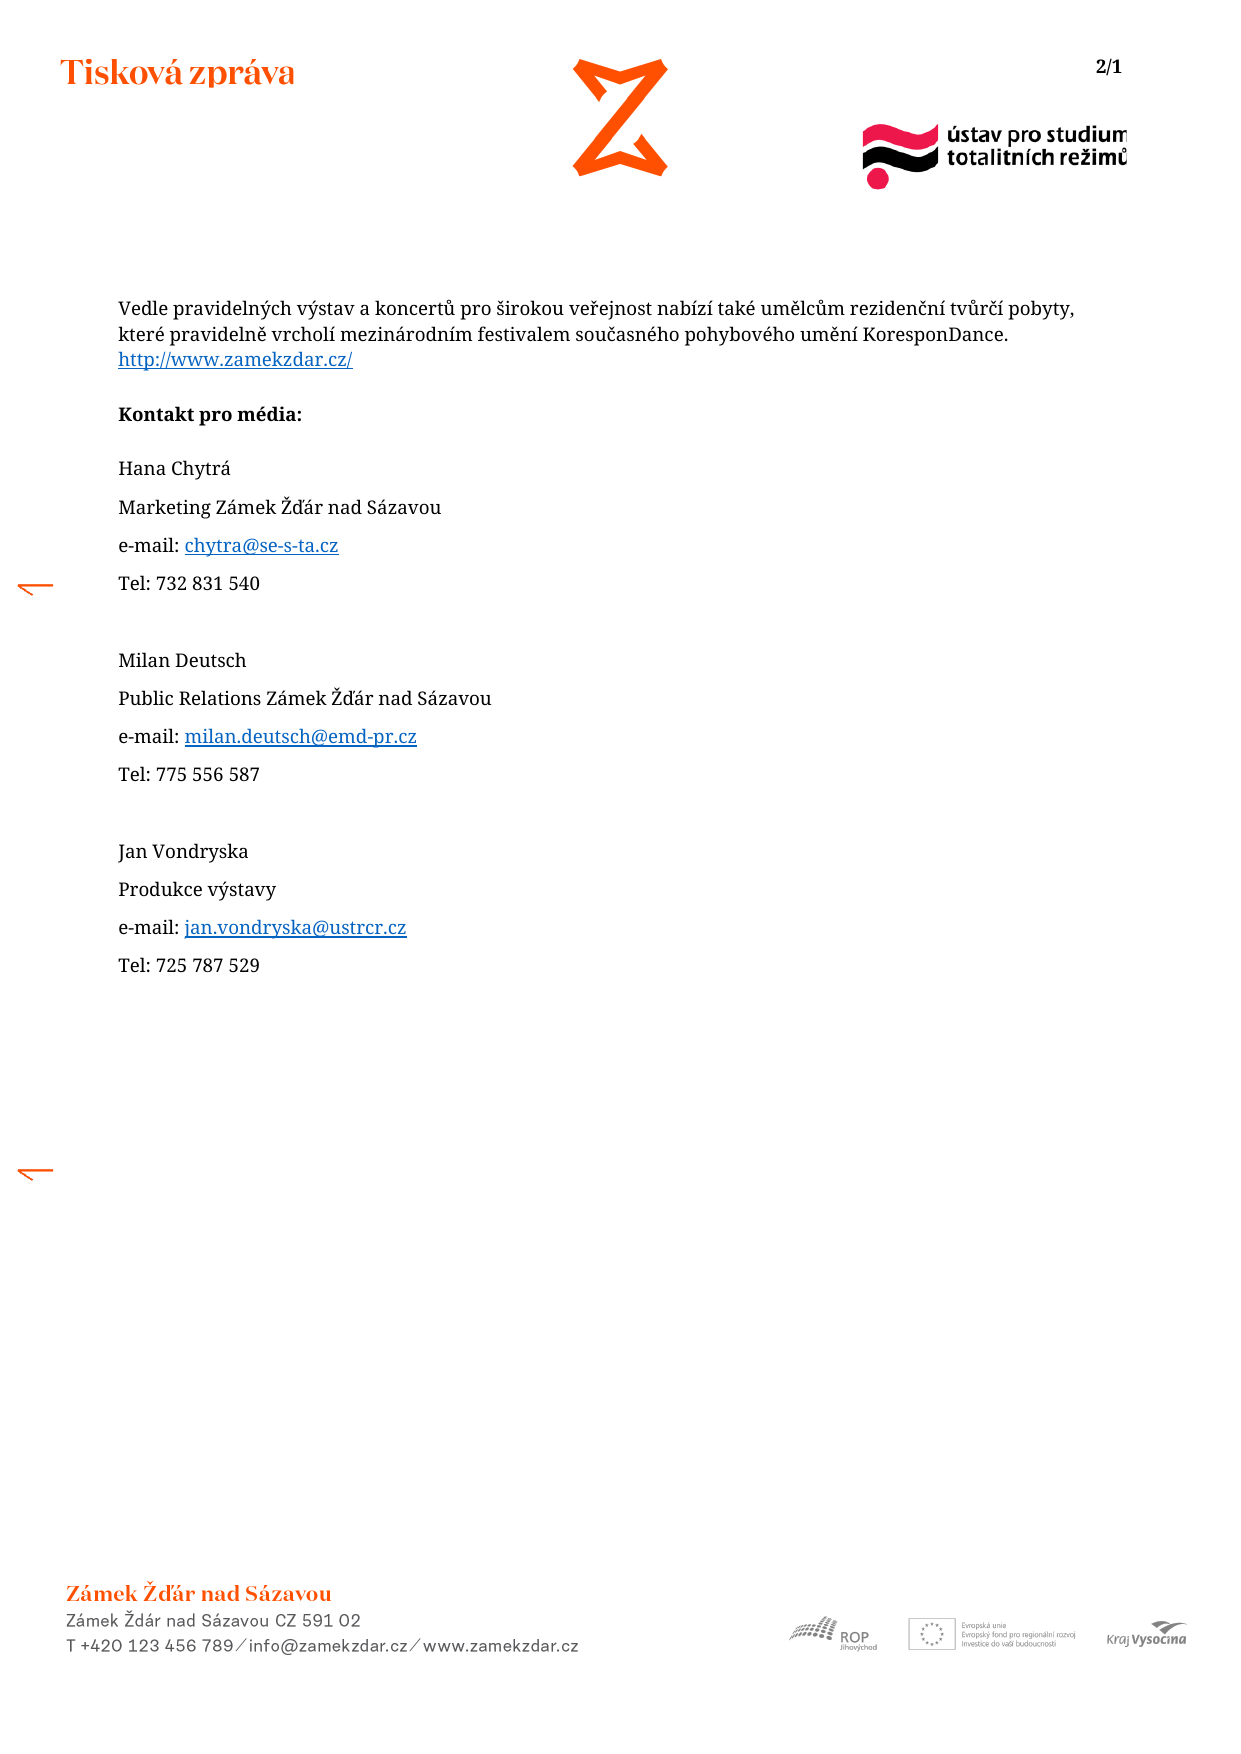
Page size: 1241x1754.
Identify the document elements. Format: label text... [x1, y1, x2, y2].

text Kontakt pro média: [118, 401, 1122, 427]
text Hana Chytrá [118, 456, 1122, 481]
text e-mail: chytra@se-s-ta.cz [118, 532, 1122, 558]
text e-mail: jan.vondryska@ustrcr.cz [118, 914, 1122, 940]
picture [572, 59, 668, 178]
picture [59, 59, 293, 88]
text Tel: 732 831 540 [118, 570, 1122, 596]
text Milan Deutsch [118, 647, 1122, 672]
text Produkce výstavy [118, 876, 1122, 902]
text Marketing Zámek Žďár nad Sázavou [118, 494, 1122, 519]
text Tel: 775 556 587 [118, 762, 1122, 787]
text e-mail: milan.deutsch@emd-pr.cz [118, 723, 1122, 749]
picture [66, 1580, 1188, 1655]
picture [861, 124, 1127, 194]
text Jan Vondryska [118, 838, 1122, 863]
text Tel: 725 787 529 [118, 953, 1122, 978]
picture [17, 584, 54, 596]
picture [17, 1169, 54, 1181]
text Public Relations Zámek Žďár nad Sázavou [118, 685, 1122, 711]
